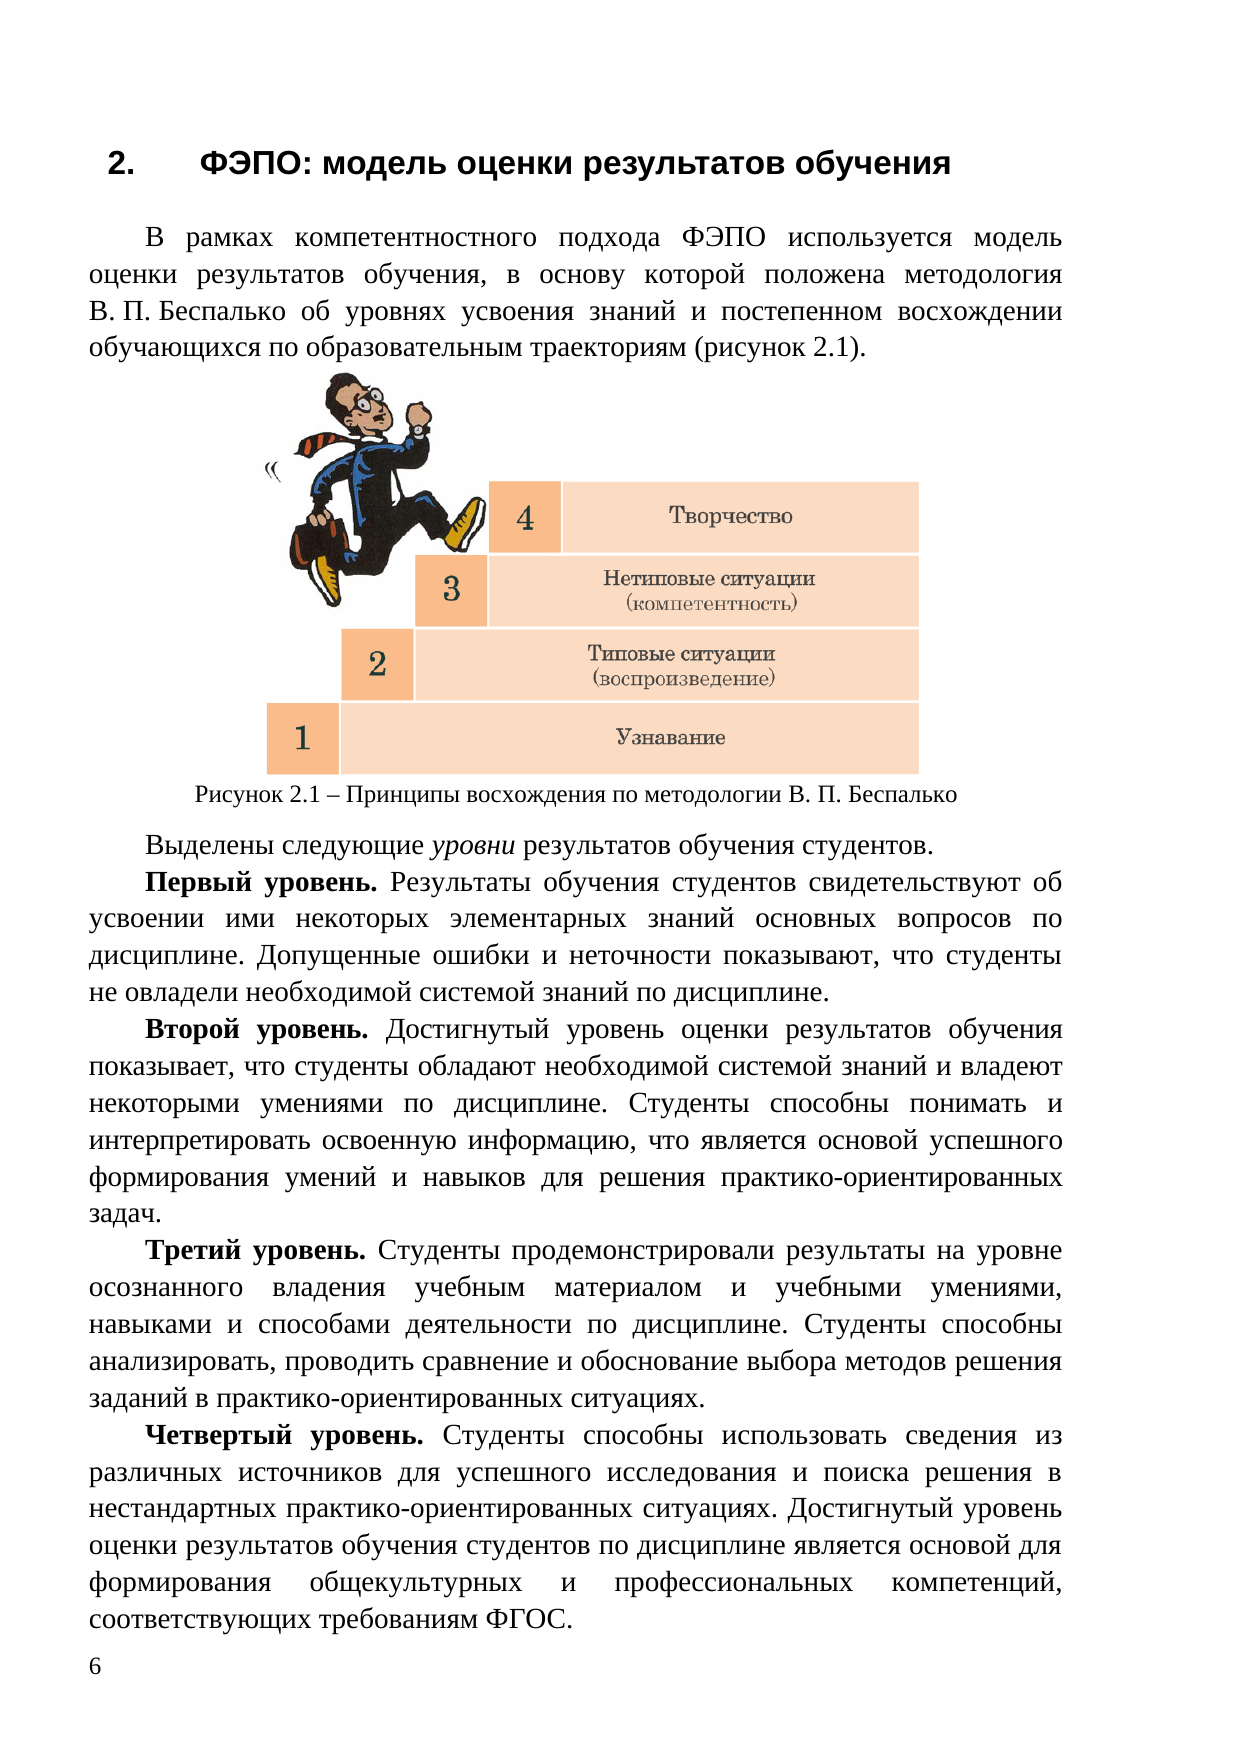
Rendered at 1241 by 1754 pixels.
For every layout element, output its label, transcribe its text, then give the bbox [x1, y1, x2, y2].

text Второй уровень. Достигнутый уровень оценки результатов обучения показывает, что студенты обладают необходимой системой знаний и владеют некоторыми умениями по дисциплине. Студенты способны понимать и интерпретировать освоенную информацию, что является основой успешного формирования умений и навыков для решения практико-ориентированных задач. [89, 1011, 1063, 1229]
subtitle ФЭПО: модель оценки результатов обучения [107, 143, 1063, 182]
picture [226, 366, 925, 779]
text Выделены следующие уровни результатов обучения студентов. [89, 827, 1063, 860]
text Четвертый уровень. Студенты способны использовать сведения из различных источников для успешного исследования и поиска решения в нестандартных практико-ориентированных ситуациях. Достигнутый уровень оценки результатов обучения студентов по дисциплине является основой для формирования общекультурных и профессиональных компетенций, соответствующих требованиям ФГОС. [89, 1417, 1063, 1635]
text В рамках компетентностного подхода ФЭПО используется модель оценки результатов обучения, в основу которой положена методология В. П. Беспалько об уровнях усвоения знаний и постепенном восхождении обучающихся по образовательным траекториям (рисунок 2.1). [89, 219, 1063, 363]
text Первый уровень. Результаты обучения студентов свидетельствуют об усвоении ими некоторых элементарных знаний основных вопросов по дисциплине. Допущенные ошибки и неточности показывают, что студенты не овладели необходимой системой знаний по дисциплине. [89, 864, 1063, 1008]
text Третий уровень. Студенты продемонстрировали результаты на уровне осознанного владения учебным материалом и учебными умениями, навыками и способами деятельности по дисциплине. Студенты способны анализировать, проводить сравнение и обоснование выбора методов решения заданий в практико-ориентированных ситуациях. [89, 1232, 1063, 1413]
